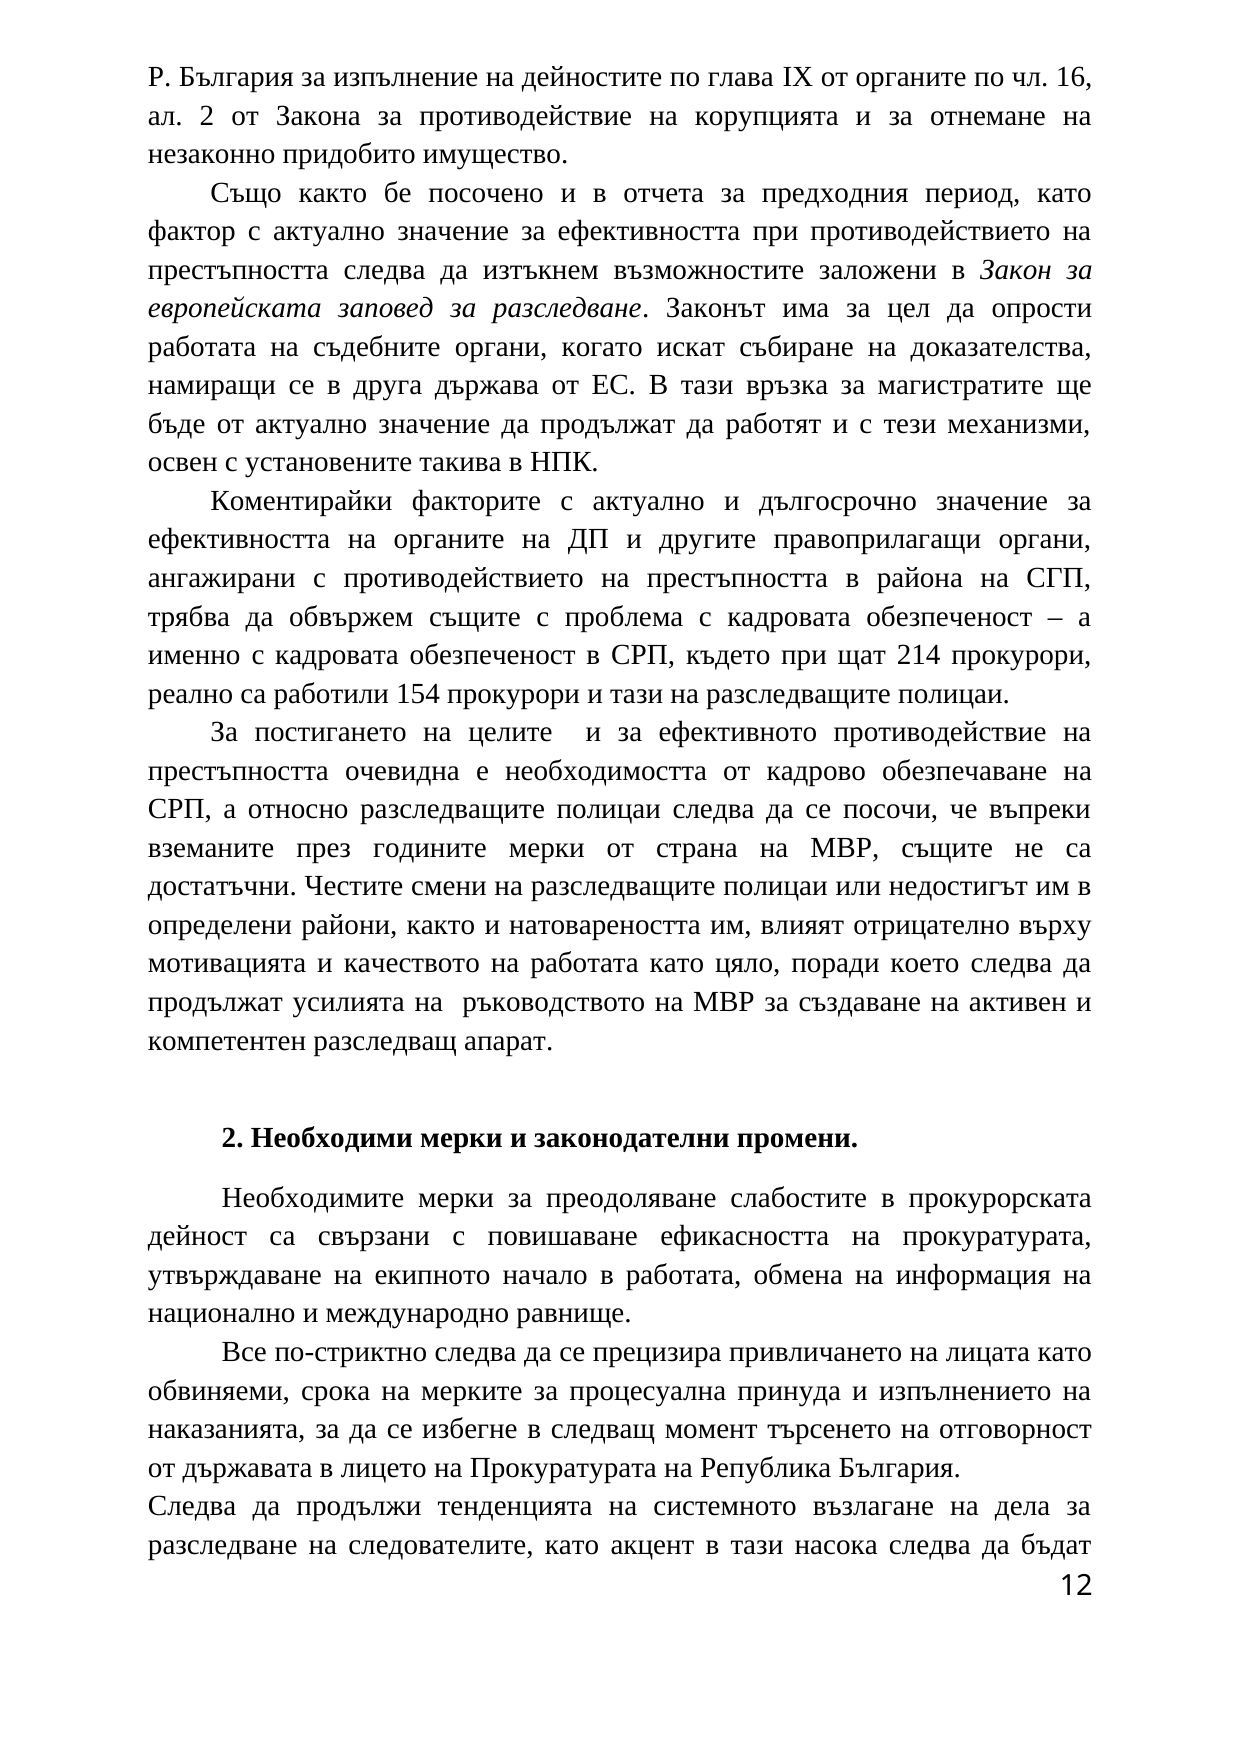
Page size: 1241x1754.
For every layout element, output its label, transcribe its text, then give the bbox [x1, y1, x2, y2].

text Необходимите мерки за преодоляване слабостите в прокурорската дейност са свързани с повишаване ефикасността на прокуратурата, утвърждаване на екипното начало в работата, обмена на информация на национално и международно равнище. [148, 1180, 1092, 1329]
text Също както бе посочено и в отчета за предходния период, като фактор с актуално значение за ефективността при противодействието на престъпността следва да изтъкнем възможностите заложени в Закон за европейската заповед за разследване. Законът има за цел да опрости работата на съдебните органи, когато искат събиране на доказателства, намиращи се в друга държава от ЕС. В тази връзка за магистратите ще бъде от актуално значение да продължат да работят и с тези механизми, освен с установените такива в НПК. [148, 175, 1092, 478]
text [148, 1488, 1092, 1560]
text Коментирайки факторите с актуално и дългосрочно значение за ефективността на органите на ДП и другите правоприлагащи органи, ангажирани с противодействието на престъпността в района на СГП, трябва да обвържем същите с проблема с кадровата обезпеченост – а именно с кадровата обезпеченост в СРП, където при щат 214 прокурори, реално са работили 154 прокурори и тази на разследващите полицаи. [148, 483, 1092, 709]
text За постигането на целите и за ефективното противодействие на престъпността очевидна е необходимостта от кадрово обезпечаване на СРП, а относно разследващите полицаи следва да се посочи, че въпреки вземаните през годините мерки от страна на МВР, същите не са достатъчни. Честите смени на разследващите полицаи или недостигът им в определени райони, както и натовареността им, влияят отрицателно върху мотивацията и качеството на работата като цяло, поради което следва да продължат усилията на ръководството на МВР за създаване на активен и компетентен разследващ апарат. [148, 714, 1092, 1056]
text 2. Необходими мерки и законодателни промени. [148, 1121, 1092, 1154]
text Все по-стриктно следва да се прецизира привличането на лицата като обвиняеми, срока на мерките за процесуална принуда и изпълнението на наказанията, за да се избегне в следващ момент търсенето на отговорност от държавата в лицето на Прокуратурата на Република България. [148, 1334, 1092, 1483]
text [148, 59, 1092, 170]
